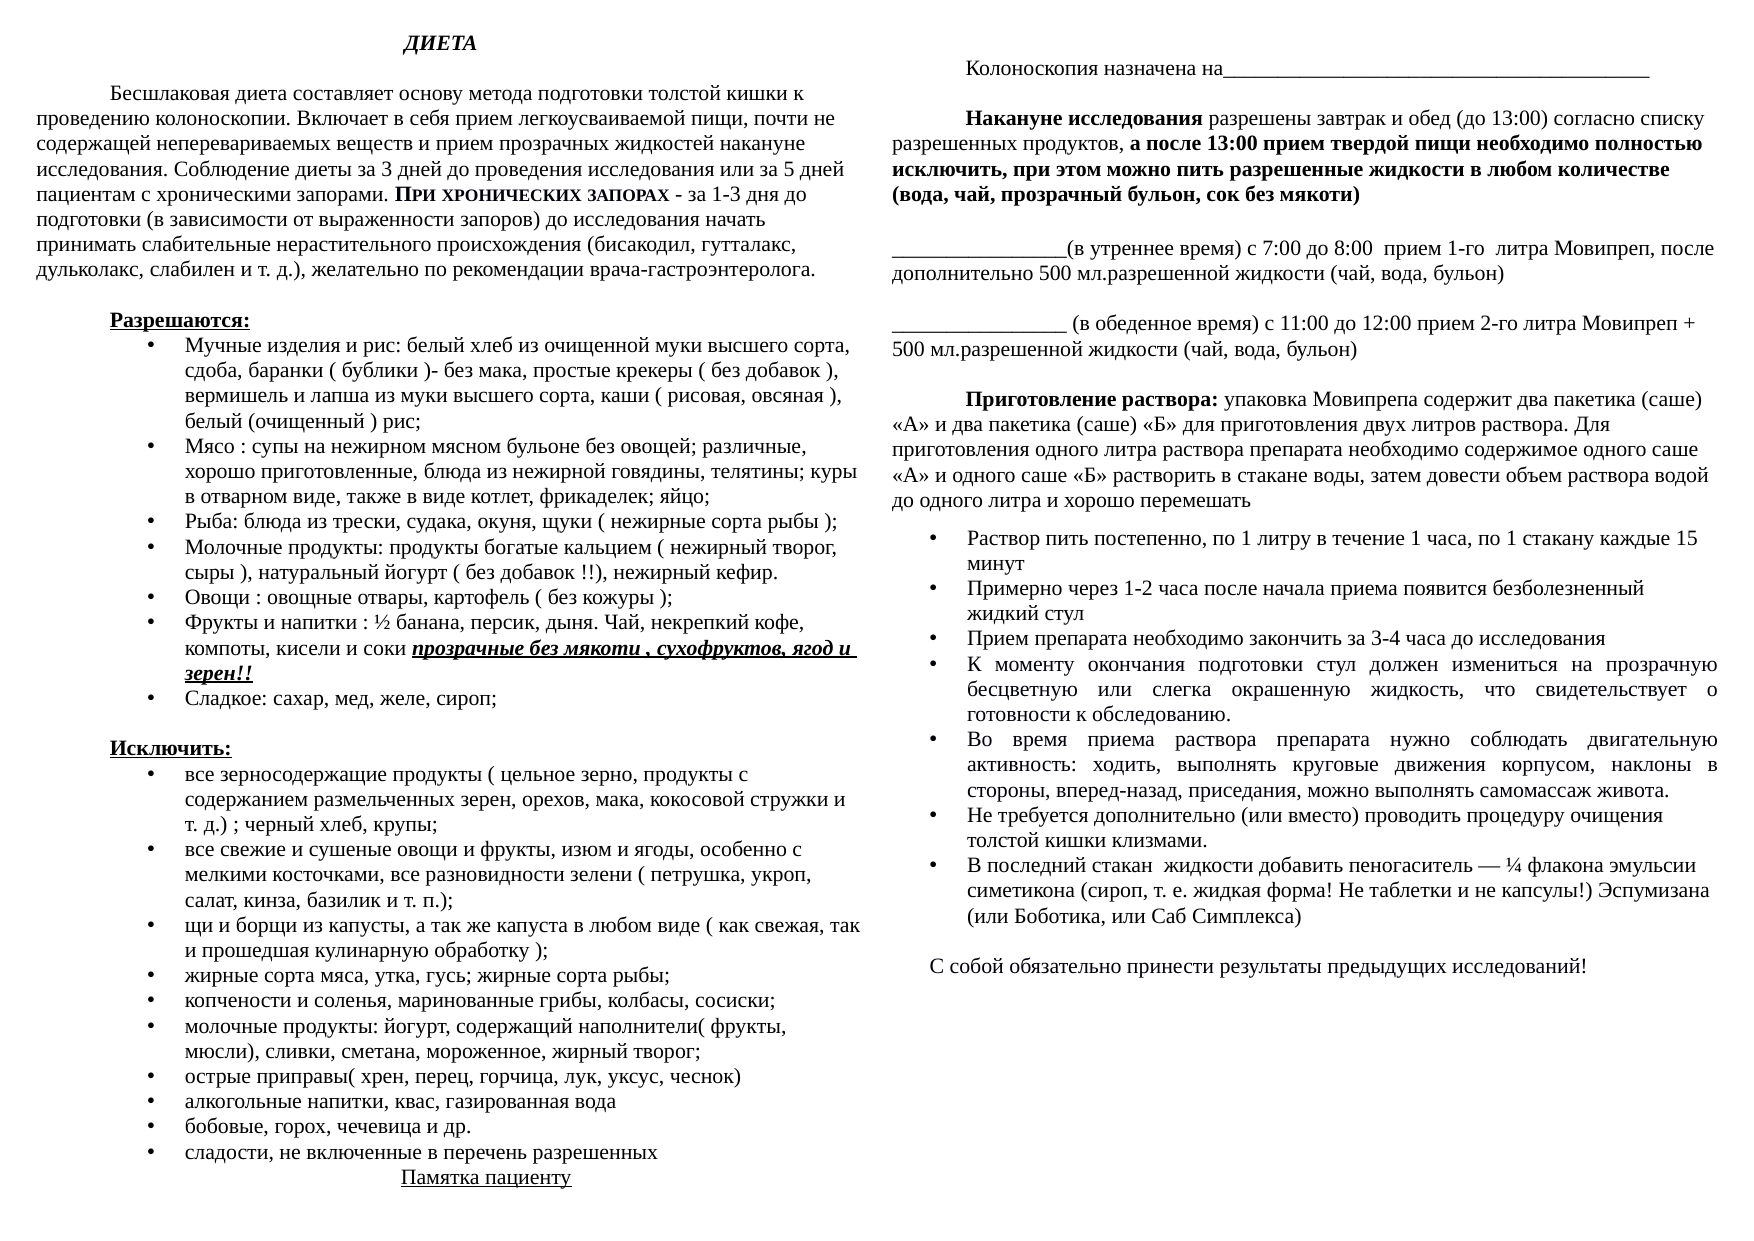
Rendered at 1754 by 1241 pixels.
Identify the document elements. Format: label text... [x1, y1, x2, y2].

list Раствор пить постепенно, по 1 литру в течение 1 часа, по 1 стакану каждые 15 минут [929, 524, 1719, 575]
text Разрешаются: [36, 307, 862, 332]
text ДИЕТА [19, 29, 848, 55]
list Фрукты и напитки : ½ банана, персик, дыня. Чай, некрепкий кофе, компоты, кисели и соки прозрачные без мякоти , сухофруктов, ягод и зерен!! [147, 609, 862, 685]
list Прием препарата необходимо закончить за 3-4 часа до исследования [929, 625, 1719, 651]
list Не требуется дополнительно (или вместо) проводить процедуру очищения толстой кишки клизмами. [929, 802, 1719, 852]
list бобовые, горох, чечевица и др. [147, 1113, 862, 1139]
text С собой обязательно принести результаты предыдущих исследований! [892, 953, 1719, 978]
list все зерносодержащие продукты ( цельное зерно, продукты с содержанием размельченных зерен, орехов, мака, кокосовой стружки и т. д.) ; черный хлеб, крупы; [147, 761, 862, 836]
list Примерно через 1-2 часа после начала приема появится безболезненный жидкий стул [929, 575, 1719, 625]
list Овощи : овощные отвары, картофель ( без кожуры ); [147, 584, 862, 609]
list сладости, не включенные в перечень разрешенных [147, 1139, 862, 1164]
list Молочные продукты: продукты богатые кальцием ( нежирный творог, сыры ), натуральный йогурт ( без добавок !!), нежирный кефир. [147, 534, 862, 584]
text ________________ (в обеденное время) с 11:00 до 12:00 прием 2-го литра Мовипреп + 500 мл.разрешенной жидкости (чай, вода, бульон) [892, 310, 1719, 361]
text Колоноскопия назначена на_______________________________________ [892, 55, 1719, 80]
list Мясо : супы на нежирном мясном бульоне без овощей; различные, хорошо приготовленные, блюда из нежирной говядины, телятины; куры в отварном виде, также в виде котлет, фрикаделек; яйцо; [147, 433, 862, 508]
list копчености и соленья, маринованные грибы, колбасы, сосиски; [147, 987, 862, 1013]
list алкогольные напитки, квас, газированная вода [147, 1088, 862, 1113]
list Во время приема раствора препарата нужно соблюдать двигательную активность: ходить, выполнять круговые движения корпусом, наклоны в стороны, вперед-назад, приседания, можно выполнять самомассаж живота. [929, 726, 1719, 802]
list Рыба: блюда из трески, судака, окуня, щуки ( нежирные сорта рыбы ); [147, 508, 862, 534]
list Мучные изделия и рис: белый хлеб из очищенной муки высшего сорта, сдоба, баранки ( бублики )- без мака, простые крекеры ( без добавок ), вермишель и лапша из муки высшего сорта, каши ( рисовая, овсяная ), белый (очищенный ) рис; [147, 332, 862, 433]
text Бесшлаковая диета составляет основу метода подготовки толстой кишки к проведению колоноскопии. Включает в себя прием легкоусваиваемой пищи, почти не содержащей неперевариваемых веществ и прием прозрачных жидкостей накануне исследования. Соблюдение диеты за 3 дней до проведения исследования или за 5 дней пациентам с хроническими запорами. При хронических запорах - за 1-3 дня до подготовки (в зависимости от выраженности запоров) до исследования начать принимать слабительные нерастительного происхождения (бисакодил, гутталакс, дульколакс, слабилен и т. д.), желательно по рекомендации врача-гастроэнтеролога. [36, 80, 862, 282]
list все свежие и сушеные овощи и фрукты, изюм и ягоды, особенно с мелкими косточками, все разновидности зелени ( петрушка, укроп, салат, кинза, базилик и т. п.); [147, 836, 862, 912]
list щи и борщи из капусты, а так же капуста в любом виде ( как свежая, так и прошедшая кулинарную обработку ); [147, 912, 862, 962]
text Накануне исследования разрешены завтрак и обед (до 13:00) согласно списку разрешенных продуктов, а после 13:00 прием твердой пищи необходимо полностью исключить, при этом можно пить разрешенные жидкости в любом количестве (вода, чай, прозрачный бульон, сок без мякоти) [892, 105, 1719, 206]
list жирные сорта мяса, утка, гусь; жирные сорта рыбы; [147, 962, 862, 987]
text ________________(в утреннее время) с 7:00 до 8:00 прием 1-го литра Мовипреп, после дополнительно 500 мл.разрешенной жидкости (чай, вода, бульон) [892, 235, 1719, 285]
list Сладкое: сахар, мед, желе, сироп; [147, 685, 862, 710]
list К моменту окончания подготовки стул должен измениться на прозрачную бесцветную или слегка окрашенную жидкость, что свидетельствует о готовности к обследованию. [929, 651, 1719, 726]
list острые приправы( хрен, перец, горчица, лук, уксус, чеснок) [147, 1063, 862, 1088]
list молочные продукты: йогурт, содержащий наполнители( фрукты, мюсли), сливки, сметана, мороженное, жирный творог; [147, 1013, 862, 1063]
text Памятка пациенту [36, 1164, 862, 1189]
text Исключить: [36, 735, 862, 761]
text Приготовление раствора: упаковка Мовипрепа содержит два пакетика (саше) «А» и два пакетика (саше) «Б» для приготовления двух литров раствора. Для приготовления одного литра раствора препарата необходимо содержимое одного саше «А» и одного саше «Б» растворить в стакане воды, затем довести объем раствора водой до одного литра и хорошо перемешать [892, 386, 1719, 512]
list В последний стакан жидкости добавить пеногаситель — ¼ флакона эмульсии симетикона (сироп, т. е. жидкая форма! Не таблетки и не капсулы!) Эспумизана (или Боботика, или Саб Симплекса) [929, 852, 1719, 928]
